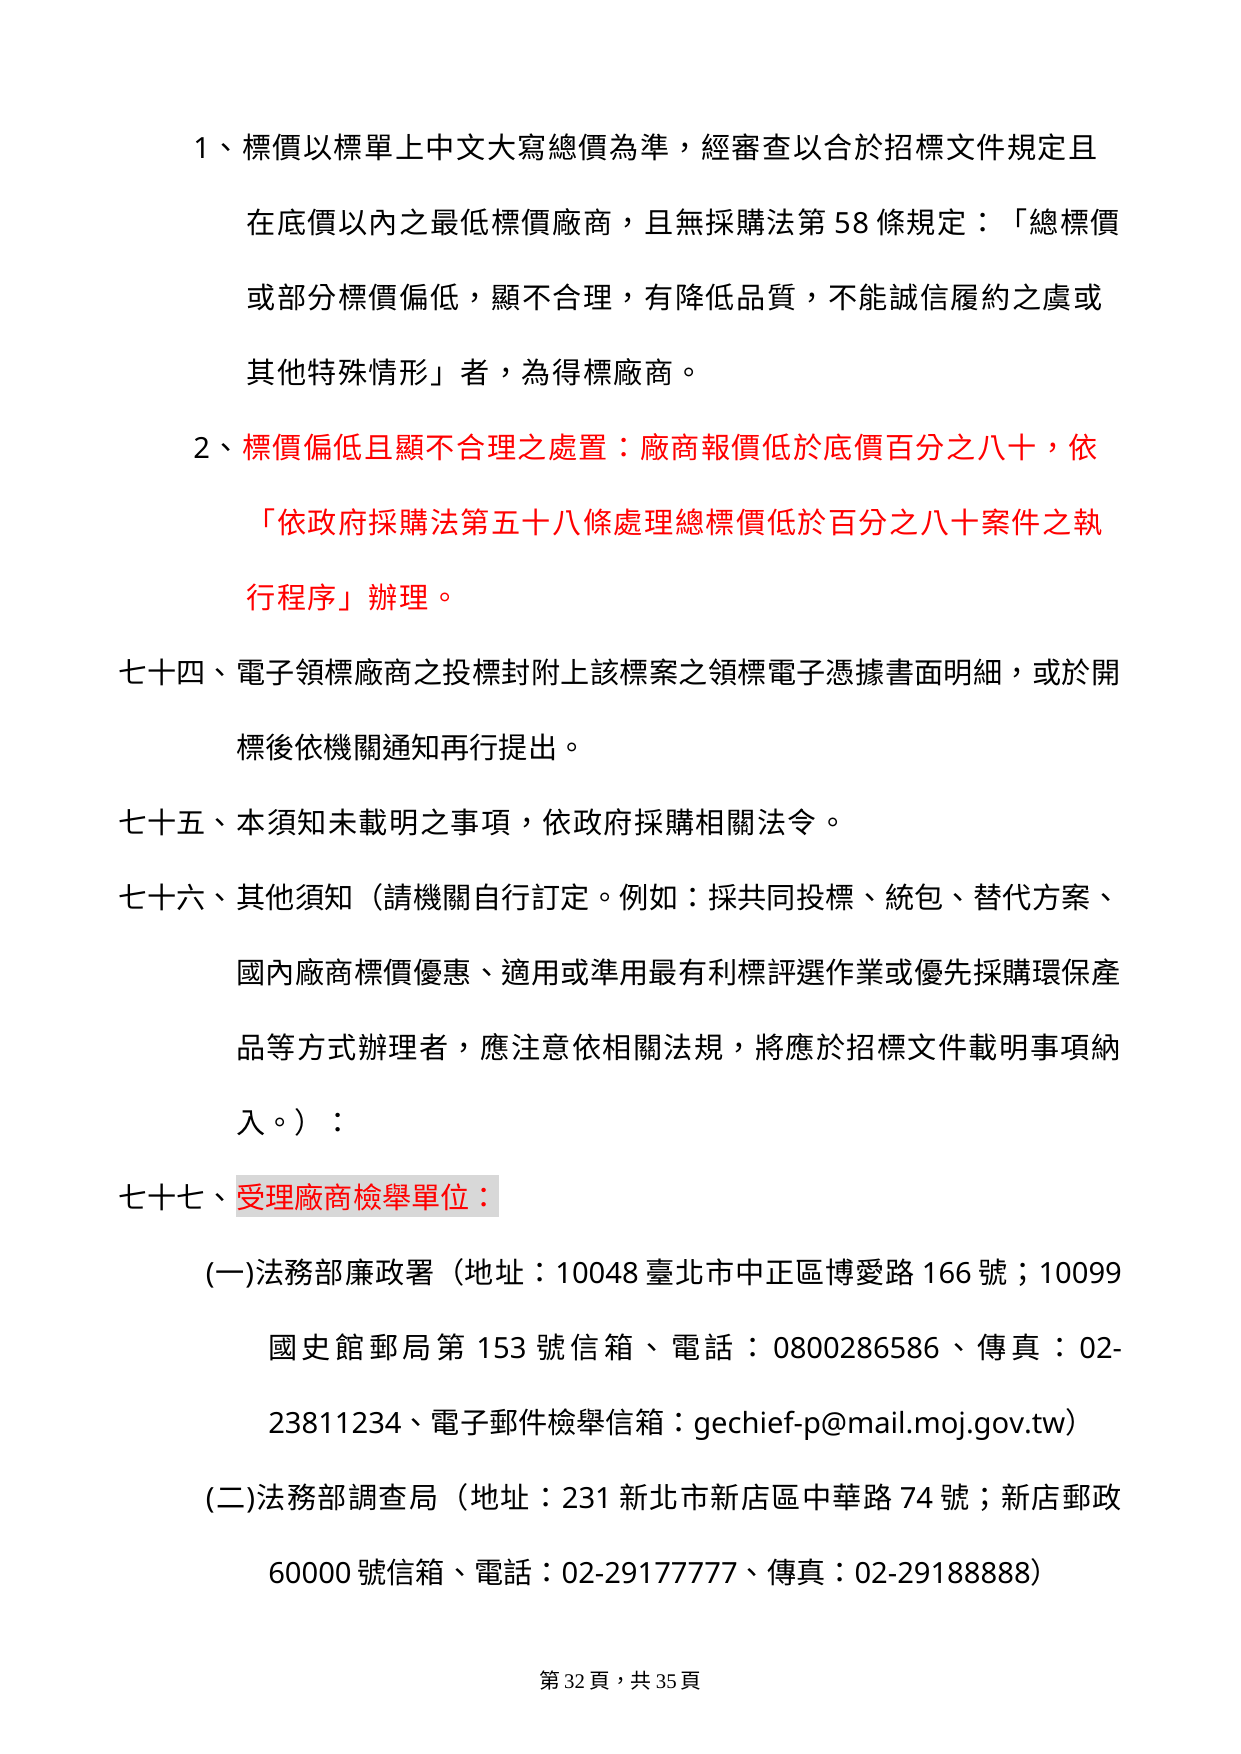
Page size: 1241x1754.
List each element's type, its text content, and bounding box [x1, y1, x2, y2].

list 電子領標廠商之投標封附上該標案之領標電子憑據書面明細，或於開標後依機關通知再行提出。 [118, 633, 1122, 783]
text 2、標價偏低且顯不合理之處置：廠商報價低於底價百分之八十，依「依政府採購法第五十八條處理總標價低於百分之八十案件之執行程序」辦理。 [193, 408, 1122, 633]
list 其他須知（請機關自行訂定。例如：採共同投標、統包、替代方案、國內廠商標價優惠、適用或準用最有利標評選作業或優先採購環保產品等方式辦理者，應注意依相關法規，將應於招標文件載明事項納入。）： [118, 858, 1122, 1158]
text 1、標價以標單上中文大寫總價為準，經審查以合於招標文件規定且在底價以內之最低標價廠商，且無採購法第58條規定：「總標價或部分標價偏低，顯不合理，有降低品質，不能誠信履約之虞或其他特殊情形」者，為得標廠商。 [193, 108, 1122, 408]
list 受理廠商檢舉單位： [118, 1158, 1122, 1233]
text (二)法務部調查局（地址：231新北市新店區中華路74號；新店郵政60000號信箱、電話：02-29177777、傳真：02-29188888） [206, 1458, 1122, 1608]
list 本須知未載明之事項，依政府採購相關法令。 [118, 783, 1122, 858]
text (一)法務部廉政署（地址：10048臺北市中正區博愛路166號；10099國史館郵局第153號信箱、電話：0800286586、傳真：02-23811234、電子郵件檢舉信箱：gechief-p@mail.moj.gov.tw） [206, 1233, 1122, 1458]
